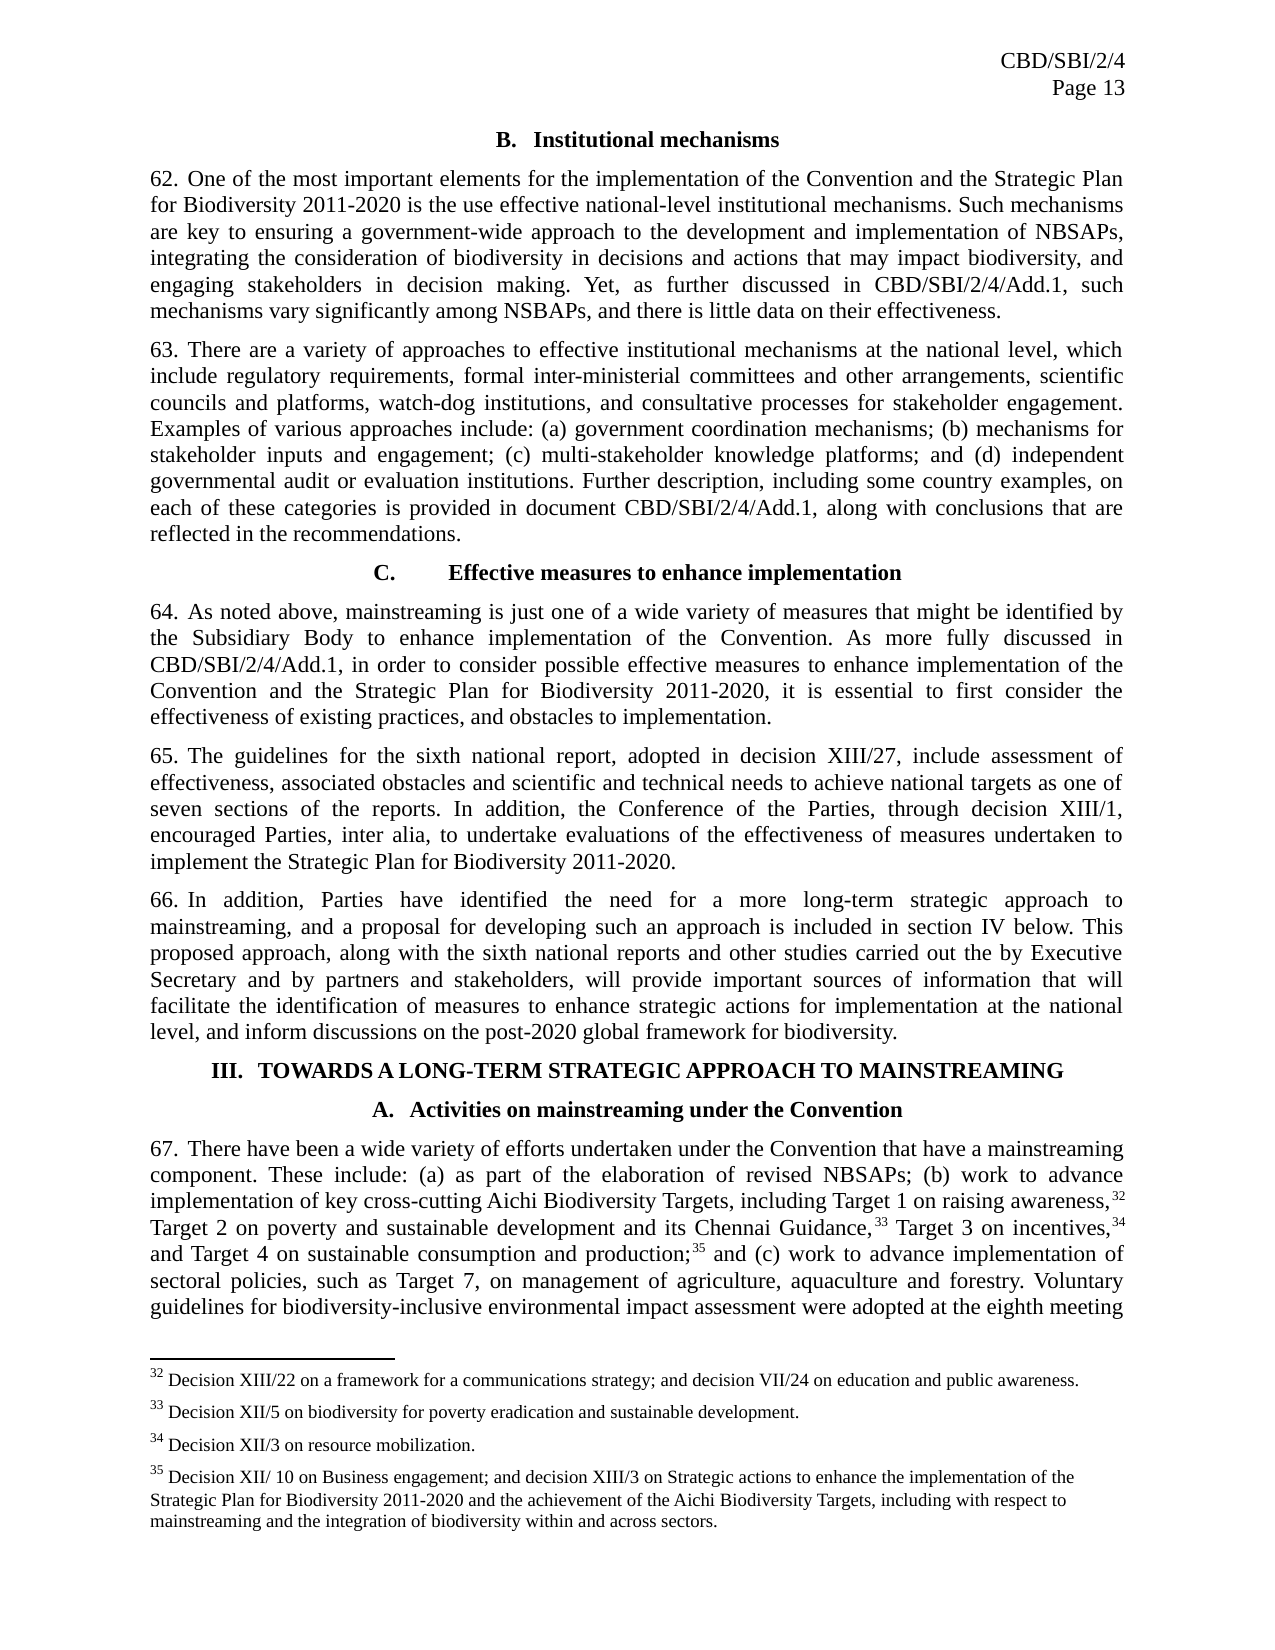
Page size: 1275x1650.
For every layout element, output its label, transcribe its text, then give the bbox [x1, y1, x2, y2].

text As noted above, mainstreaming is just one of a wide variety of measures that might be identified by the Subsidiary Body to enhance implementation of the Convention. As more fully discussed in CBD/SBI/2/4/Add.1, in order to consider possible effective measures to enhance implementation of the Convention and the Strategic Plan for Biodiversity 2011-2020, it is essential to first consider the effectiveness of existing practices, and obstacles to implementation. [150, 598, 1125, 730]
subtitle B. Institutional mechanisms [150, 126, 1125, 153]
subtitle A. Activities on mainstreaming under the Convention [150, 1096, 1125, 1122]
text The guidelines for the sixth national report, adopted in decision XIII/27, include assessment of effectiveness, associated obstacles and scientific and technical needs to achieve national targets as one of seven sections of the reports. In addition, the Conference of the Parties, through decision XIII/1, encouraged Parties, inter alia, to undertake evaluations of the effectiveness of measures undertaken to implement the Strategic Plan for Biodiversity 2011-2020. [150, 742, 1125, 874]
text One of the most important elements for the implementation of the Convention and the Strategic Plan for Biodiversity 2011-2020 is the use effective national-level institutional mechanisms. Such mechanisms are key to ensuring a government-wide approach to the development and implementation of NBSAPs, integrating the consideration of biodiversity in decisions and actions that may impact biodiversity, and engaging stakeholders in decision making. Yet, as further discussed in CBD/SBI/2/4/Add.1, such mechanisms vary significantly among NSBAPs, and there is little data on their effectiveness. [150, 165, 1125, 323]
text There are a variety of approaches to effective institutional mechanisms at the national level, which include regulatory requirements, formal inter-ministerial committees and other arrangements, scientific councils and platforms, watch-dog institutions, and consultative processes for stakeholder engagement. Examples of various approaches include: (a) government coordination mechanisms; (b) mechanisms for stakeholder inputs and engagement; (c) multi-stakeholder knowledge platforms; and (d) independent governmental audit or evaluation institutions. Further description, including some country examples, on each of these categories is provided in document CBD/SBI/2/4/Add.1, along with conclusions that are reflected in the recommendations. [150, 336, 1125, 547]
subtitle III. TOWARDS A LONG-TERM STRATEGIC APPROACH TO MAINSTREAMING [150, 1057, 1125, 1083]
text In addition, Parties have identified the need for a more long-term strategic approach to mainstreaming, and a proposal for developing such an approach is included in section IV below. This proposed approach, along with the sixth national reports and other studies carried out the by Executive Secretary and by partners and stakeholders, will provide important sources of information that will facilitate the identification of measures to enhance strategic actions for implementation at the national level, and inform discussions on the post-2020 global framework for biodiversity. [150, 887, 1125, 1045]
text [150, 1135, 1125, 1319]
subtitle C. Effective measures to enhance implementation [150, 559, 1125, 586]
